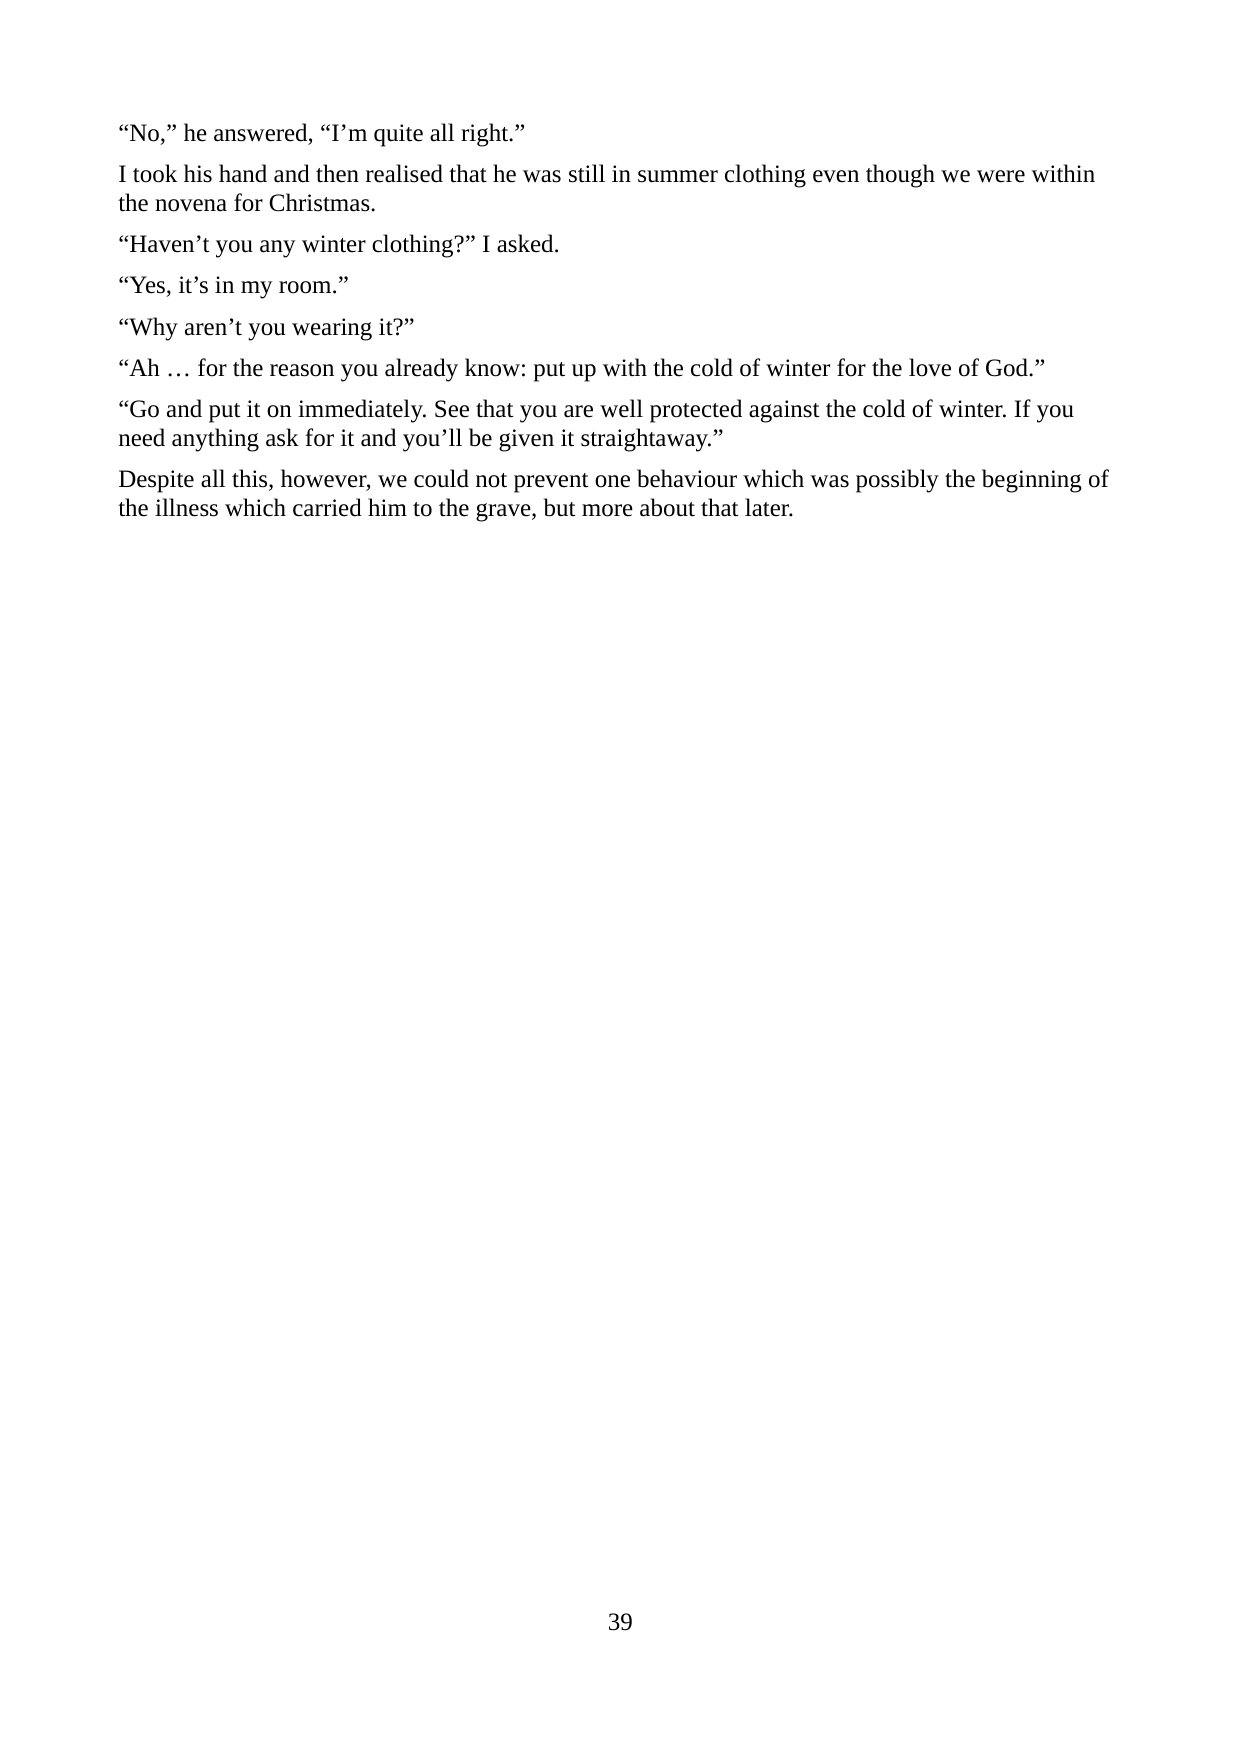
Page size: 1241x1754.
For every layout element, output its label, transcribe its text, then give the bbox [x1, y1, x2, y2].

text Despite all this, however, we could not prevent one behaviour which was possibly the beginning of the illness which carried him to the grave, but more about that later. [118, 464, 1122, 522]
text “Yes, it’s in my room.” [118, 271, 1122, 299]
text I took his hand and then realised that he was still in summer clothing even though we were within the novena for Christmas. [118, 159, 1122, 217]
text “Haven’t you any winter clothing?” I asked. [118, 229, 1122, 258]
text “Go and put it on immediately. See that you are well protected against the cold of winter. If you need anything ask for it and you’ll be given it straightaway.” [118, 394, 1122, 452]
text “Ah … for the reason you already know: put up with the cold of winter for the love of God.” [118, 353, 1122, 382]
text “No,” he answered, “I’m quite all right.” [118, 118, 1122, 147]
text “Why aren’t you wearing it?” [118, 312, 1122, 341]
